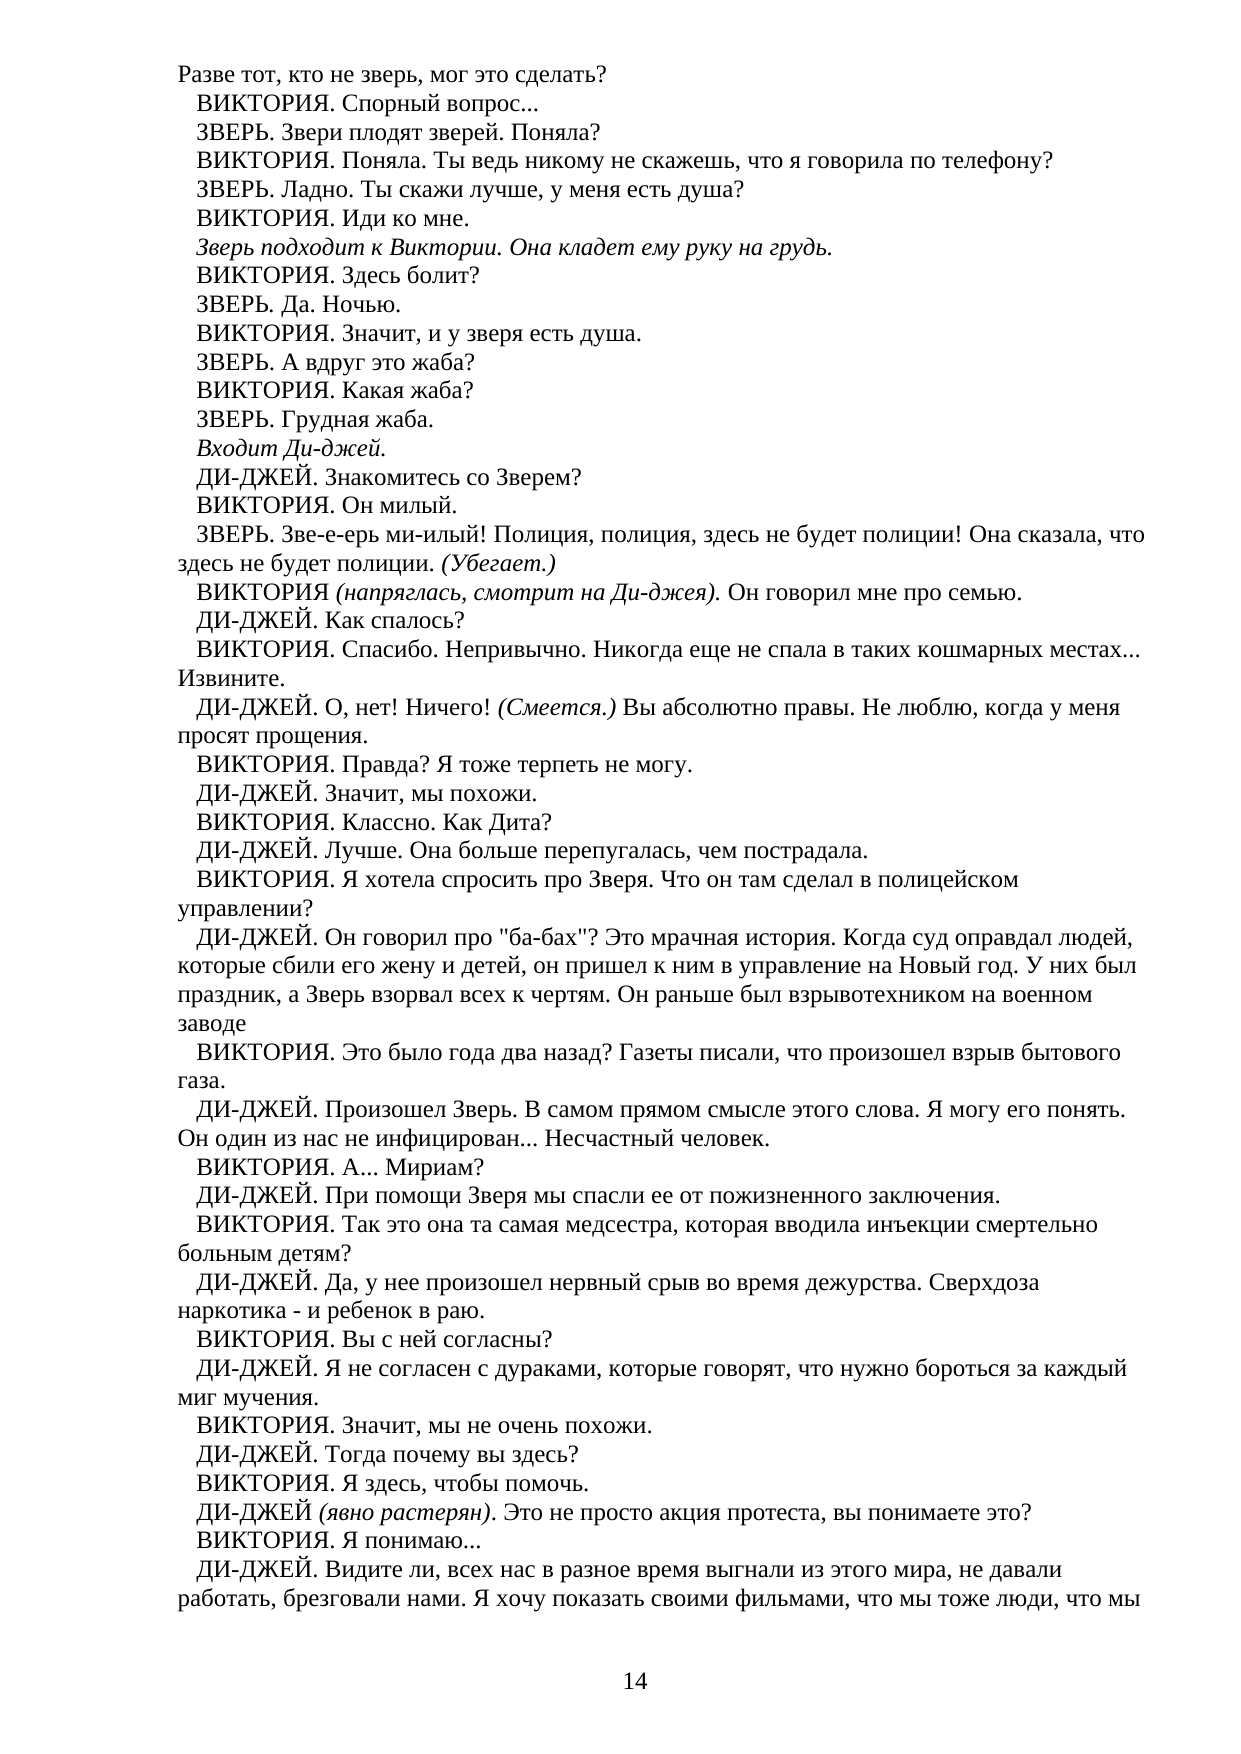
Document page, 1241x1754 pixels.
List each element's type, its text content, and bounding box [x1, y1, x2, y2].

text ЗВЕРЬ. Ладно. Ты скажи лучше, у меня есть душа? [177, 174, 1152, 203]
text ЗВЕРЬ. А вдруг это жаба? [177, 347, 1152, 375]
text ДИ-ДЖЕЙ. О, нет! Ничего! (Смеется.) Вы абсолютно правы. Не люблю, когда у меня просят прощения. [177, 692, 1152, 749]
text ДИ-ДЖЕЙ. При помощи Зверя мы спасли ее от пожизненного заключения. [177, 1180, 1152, 1209]
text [177, 1554, 1152, 1612]
text ВИКТОРИЯ. Классно. Как Дита? [177, 807, 1152, 835]
text ВИКТОРИЯ. Это было года два назад? Газеты писали, что произошел взрыв бытового газа. [177, 1037, 1152, 1094]
text ЗВЕРЬ. Грудная жаба. [177, 404, 1152, 433]
text ДИ-ДЖЕЙ (явно растерян). Это не просто акция протеста, вы понимаете это? [177, 1497, 1152, 1525]
text ДИ-ДЖЕЙ. Да, у нее произошел нервный срыв во время дежурства. Сверхдоза наркотика - и ребенок в раю. [177, 1267, 1152, 1324]
text ДИ-ДЖЕЙ. Он говорил про "ба-бах"? Это мрачная история. Когда суд оправдал людей, которые сбили его жену и детей, он пришел к ним в управление на Новый год. У них был праздник, а Зверь взорвал всех к чертям. Он раньше был взрывотехником на военном заводе [177, 922, 1152, 1037]
text ДИ-ДЖЕЙ. Тогда почему вы здесь? [177, 1439, 1152, 1468]
text ВИКТОРИЯ. Я понимаю... [177, 1525, 1152, 1554]
text ДИ-ДЖЕЙ. Произошел Зверь. В самом прямом смысле этого слова. Я могу его понять. Он один из нас не инфицирован... Несчастный человек. [177, 1094, 1152, 1152]
text ВИКТОРИЯ. Поняла. Ты ведь никому не скажешь, что я говорила по телефону? [177, 145, 1152, 174]
text ВИКТОРИЯ. Вы с ней согласны? [177, 1324, 1152, 1353]
text ВИКТОРИЯ. Значит, и у зверя есть душа. [177, 318, 1152, 347]
text ДИ-ДЖЕЙ. Значит, мы похожи. [177, 778, 1152, 807]
text ВИКТОРИЯ. Значит, мы не очень похожи. [177, 1410, 1152, 1439]
text ВИКТОРИЯ. Правда? Я тоже терпеть не могу. [177, 749, 1152, 778]
text ДИ-ДЖЕЙ. Как спалось? [177, 605, 1152, 634]
text ДИ-ДЖЕЙ. Знакомитесь со Зверем? [177, 462, 1152, 490]
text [177, 59, 1152, 88]
text ЗВЕРЬ. Зве-е-ерь ми-илый! Полиция, полиция, здесь не будет полиции! Она сказала, что здесь не будет полиции. (Убегает.) [177, 519, 1152, 577]
text ВИКТОРИЯ. Какая жаба? [177, 375, 1152, 404]
text ДИ-ДЖЕЙ. Лучше. Она больше перепугалась, чем пострадала. [177, 835, 1152, 864]
text ВИКТОРИЯ (напряглась, смотрит на Ди-джея). Он говорил мне про семью. [177, 577, 1152, 605]
text ВИКТОРИЯ. А... Мириам? [177, 1152, 1152, 1180]
text ДИ-ДЖЕЙ. Я не согласен с дураками, которые говорят, что нужно бороться за каждый миг мучения. [177, 1353, 1152, 1410]
text ВИКТОРИЯ. Здесь болит? [177, 260, 1152, 289]
text ВИКТОРИЯ. Я хотела спросить про Зверя. Что он там сделал в полицейском управлении? [177, 864, 1152, 922]
text Зверь подходит к Виктории. Она кладет ему руку на грудь. [177, 232, 1152, 260]
text ЗВЕРЬ. Да. Ночью. [177, 289, 1152, 318]
text ВИКТОРИЯ. Спасибо. Непривычно. Никогда еще не спала в таких кошмарных местах... Извините. [177, 634, 1152, 692]
text ВИКТОРИЯ. Спорный вопрос... [177, 88, 1152, 117]
text Входит Ди-джей. [177, 433, 1152, 462]
text ВИКТОРИЯ. Так это она та самая медсестра, которая вводила инъекции смертельно больным детям? [177, 1209, 1152, 1267]
text ВИКТОРИЯ. Я здесь, чтобы помочь. [177, 1468, 1152, 1497]
text ВИКТОРИЯ. Он милый. [177, 490, 1152, 519]
text ЗВЕРЬ. Звери плодят зверей. Поняла? [177, 117, 1152, 145]
text ВИКТОРИЯ. Иди ко мне. [177, 203, 1152, 232]
